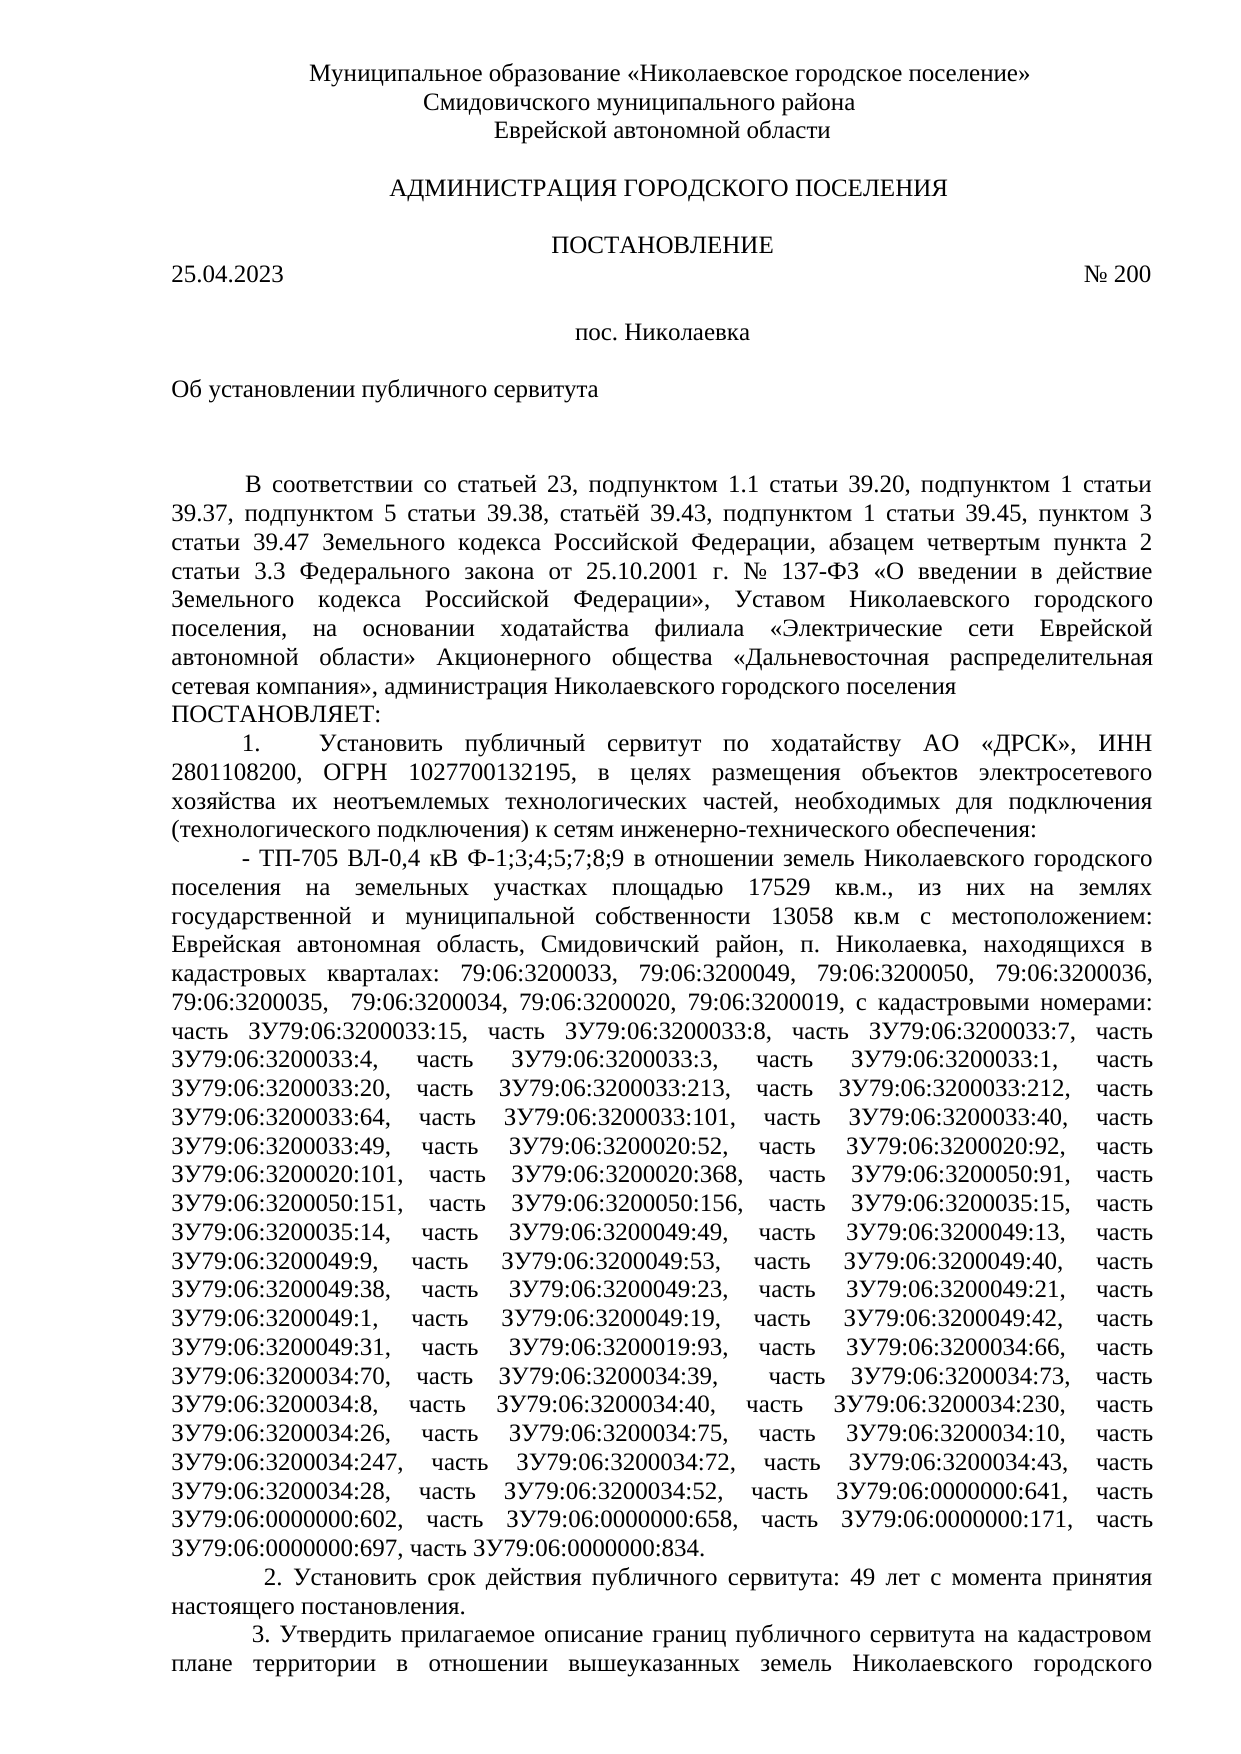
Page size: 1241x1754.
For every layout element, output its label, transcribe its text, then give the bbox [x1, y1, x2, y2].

text Об установлении публичного сервитута [171, 374, 1153, 403]
text Еврейской автономной области [171, 115, 1153, 144]
text Смидовичского муниципального района [171, 87, 1153, 115]
text АДМИНИСТРАЦИЯ ГОРОДСКОГО ПОСЕЛЕНИЯ [171, 173, 1153, 202]
text В соответствии со статьей 23, подпунктом 1.1 статьи 39.20, подпунктом 1 статьи 39.37, подпунктом 5 статьи 39.38, статьёй 39.43, подпунктом 1 статьи 39.45, пунктом 3 статьи 39.47 Земельного кодекса Российской Федерации, абзацем четвертым пункта 2 статьи 3.3 Федерального закона от 25.10.2001 г. № 137-ФЗ «О введении в действие Земельного кодекса Российской Федерации», Уставом Николаевского городского поселения, на основании ходатайства филиала «Электрические сети Еврейской автономной области» Акционерного общества «Дальневосточная распределительная сетевая компания», администрация Николаевского городского поселения [171, 469, 1153, 699]
text ПОСТАНОВЛЕНИЕ [171, 230, 1153, 259]
text 25.04.2023 № 200 [171, 259, 1153, 288]
text - ТП-705 ВЛ-0,4 кВ Ф-1;3;4;5;7;8;9 в отношении земель Николаевского городского поселения на земельных участках площадью 17529 кв.м., из них на землях государственной и муниципальной собственности 13058 кв.м с местоположением: Еврейская автономная область, Смидовичский район, п. Николаевка, находящихся в кадастровых кварталах: 79:06:3200033, 79:06:3200049, 79:06:3200050, 79:06:3200036, 79:06:3200035, 79:06:3200034, 79:06:3200020, 79:06:3200019, с кадастровыми номерами: часть ЗУ79:06:3200033:15, часть ЗУ79:06:3200033:8, часть ЗУ79:06:3200033:7, часть ЗУ79:06:3200033:4, часть ЗУ79:06:3200033:3, часть ЗУ79:06:3200033:1, часть ЗУ79:06:3200033:20, часть ЗУ79:06:3200033:213, часть ЗУ79:06:3200033:212, часть ЗУ79:06:3200033:64, часть ЗУ79:06:3200033:101, часть ЗУ79:06:3200033:40, часть ЗУ79:06:3200033:49, часть ЗУ79:06:3200020:52, часть ЗУ79:06:3200020:92, часть ЗУ79:06:3200020:101, часть ЗУ79:06:3200020:368, часть ЗУ79:06:3200050:91, часть ЗУ79:06:3200050:151, часть ЗУ79:06:3200050:156, часть ЗУ79:06:3200035:15, часть ЗУ79:06:3200035:14, часть ЗУ79:06:3200049:49, часть ЗУ79:06:3200049:13, часть ЗУ79:06:3200049:9, часть ЗУ79:06:3200049:53, часть ЗУ79:06:3200049:40, часть ЗУ79:06:3200049:38, часть ЗУ79:06:3200049:23, часть ЗУ79:06:3200049:21, часть ЗУ79:06:3200049:1, часть ЗУ79:06:3200049:19, часть ЗУ79:06:3200049:42, часть ЗУ79:06:3200049:31, часть ЗУ79:06:3200019:93, часть ЗУ79:06:3200034:66, часть ЗУ79:06:3200034:70, часть ЗУ79:06:3200034:39, часть ЗУ79:06:3200034:73, часть ЗУ79:06:3200034:8, часть ЗУ79:06:3200034:40, часть ЗУ79:06:3200034:230, часть ЗУ79:06:3200034:26, часть ЗУ79:06:3200034:75, часть ЗУ79:06:3200034:10, часть ЗУ79:06:3200034:247, часть ЗУ79:06:3200034:72, часть ЗУ79:06:3200034:43, часть ЗУ79:06:3200034:28, часть ЗУ79:06:3200034:52, часть ЗУ79:06:0000000:641, часть ЗУ79:06:0000000:602, часть ЗУ79:06:0000000:658, часть ЗУ79:06:0000000:171, часть ЗУ79:06:0000000:697, часть ЗУ79:06:0000000:834. [171, 843, 1153, 1562]
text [171, 1619, 1153, 1677]
text ПОСТАНОВЛЯЕТ: [171, 699, 1153, 728]
list Установить публичный сервитут по ходатайству АО «ДРСК», ИНН 2801108200, ОГРН 1027700132195, в целях размещения объектов электросетевого хозяйства их неотъемлемых технологических частей, необходимых для подключения (технологического подключения) к сетям инженерно-технического обеспечения: [171, 728, 1153, 843]
text Муниципальное образование «Николаевское городское поселение» [171, 58, 1153, 87]
text пос. Николаевка [171, 317, 1153, 345]
text 2. Установить срок действия публичного сервитута: 49 лет с момента принятия настоящего постановления. [171, 1562, 1153, 1619]
